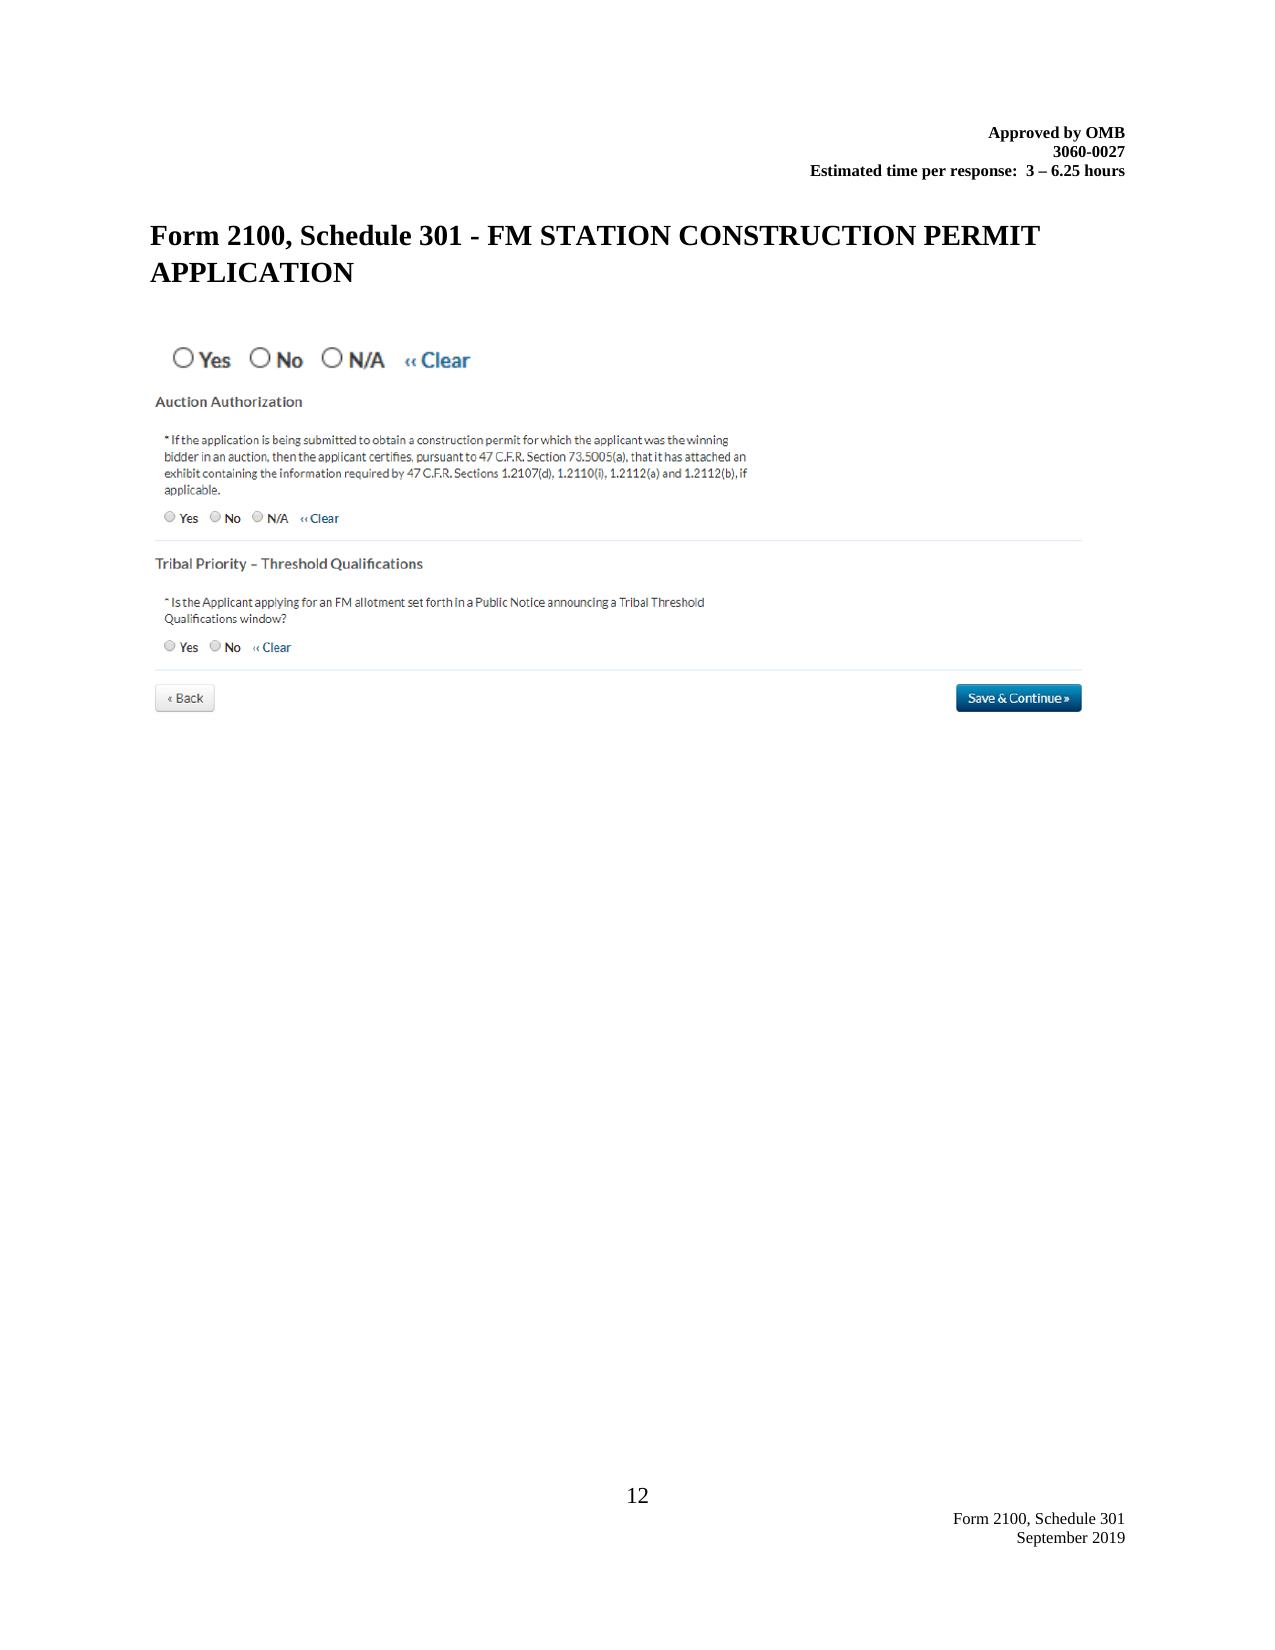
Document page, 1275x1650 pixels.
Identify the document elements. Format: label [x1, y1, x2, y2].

picture [150, 335, 568, 387]
picture [150, 389, 1125, 737]
